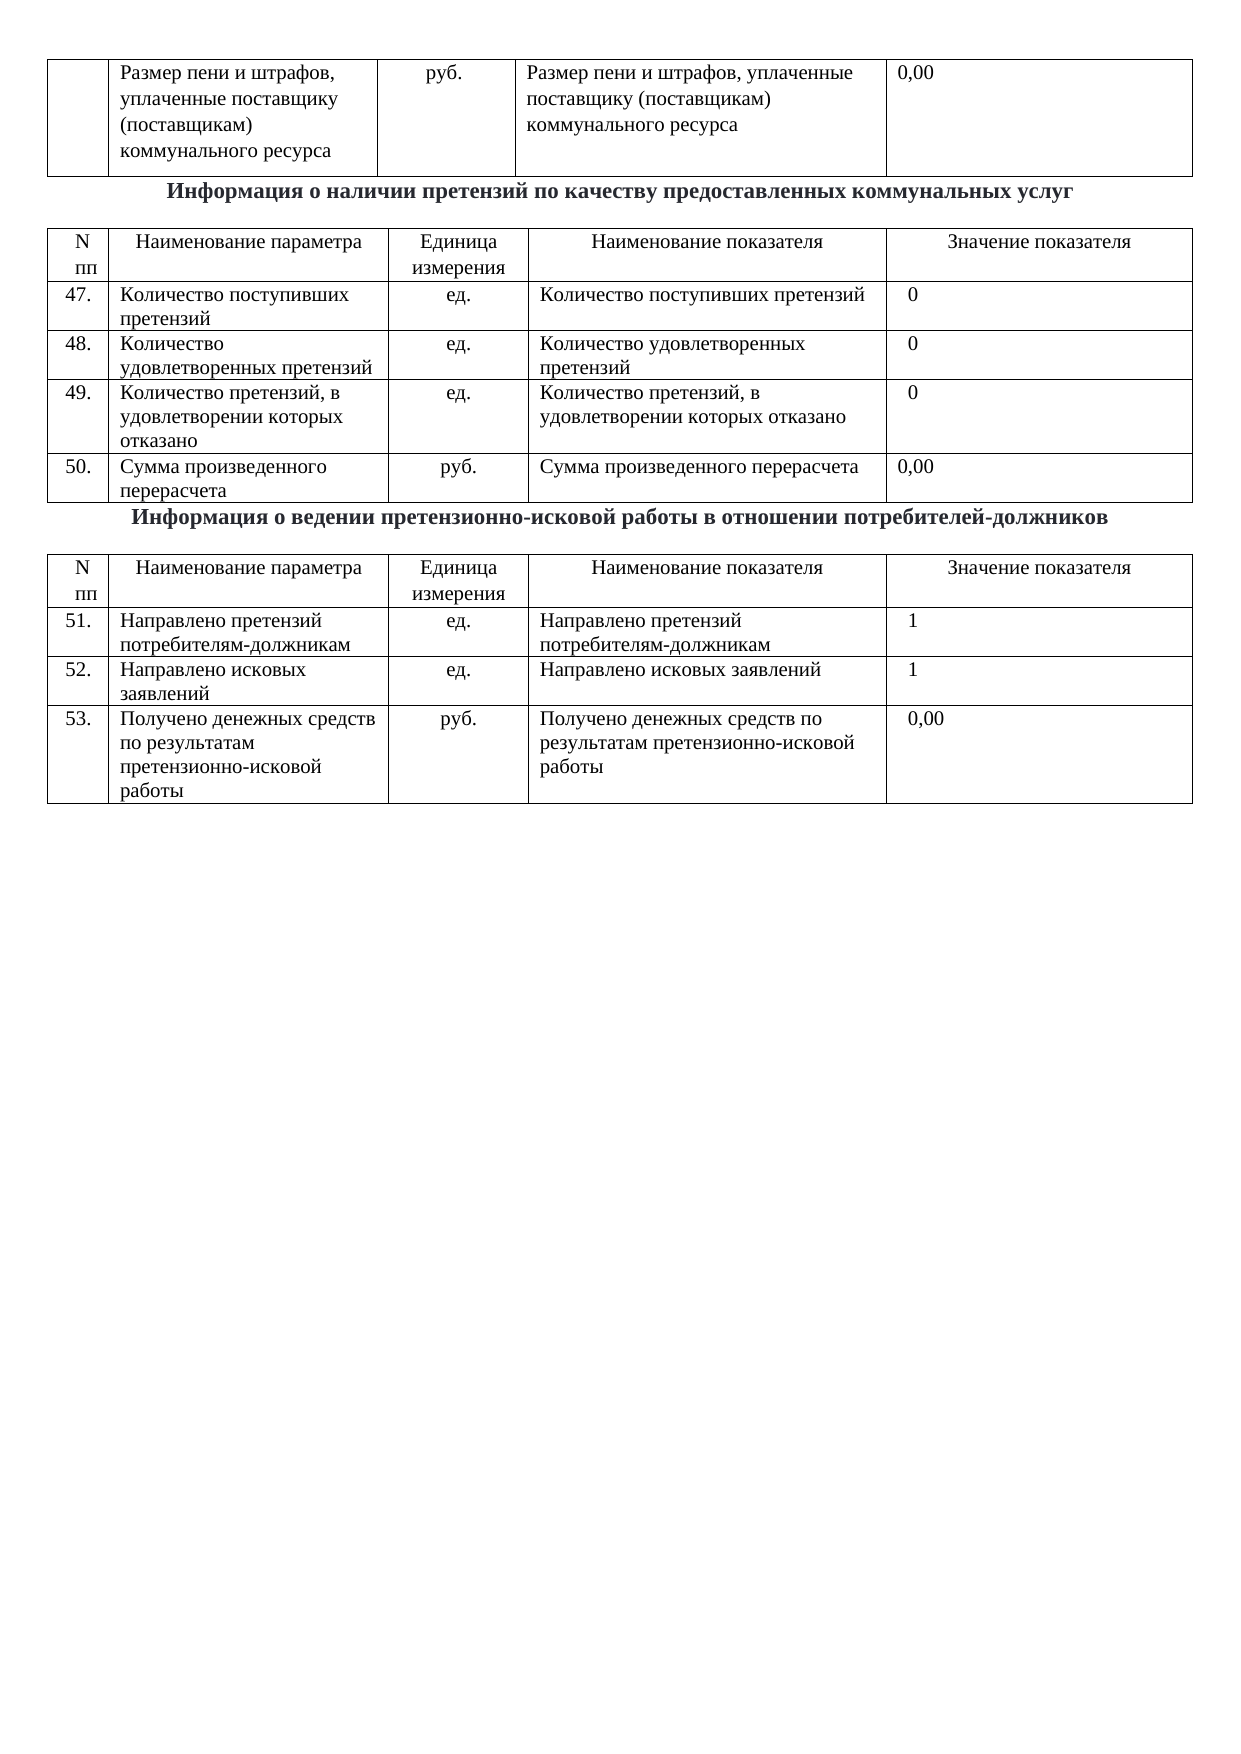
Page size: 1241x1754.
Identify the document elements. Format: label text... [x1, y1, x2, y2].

table_cell 0 [887, 380, 1192, 452]
table_cell ед. [389, 657, 528, 705]
table_cell Количество поступивших претензий [529, 282, 886, 330]
table_cell 1 [887, 657, 1192, 705]
table_cell Направлено исковых заявлений [529, 657, 886, 705]
table_cell Количество претензий, в удовлетворении которых отказано [109, 380, 388, 452]
table_cell Получено денежных средств по результатам претензионно-исковой работы [109, 706, 388, 802]
table_header N пп [48, 555, 108, 607]
table_cell Сумма произведенного перерасчета [529, 454, 886, 502]
table_header Наименование параметра [109, 555, 388, 607]
table_cell Размер пени и штрафов, уплаченные поставщику (поставщикам) коммунального ресурса [109, 60, 377, 176]
table_cell ед. [389, 331, 528, 379]
table_cell ед. [389, 608, 528, 656]
table_cell 1 [887, 608, 1192, 656]
table_cell 50. [48, 454, 108, 502]
table_cell Направлено претензий потребителям-должникам [529, 608, 886, 656]
table_header Единица измерения [389, 229, 528, 281]
table_cell 51. [48, 608, 108, 656]
table_cell 0 [887, 282, 1192, 330]
table_header Наименование показателя [529, 229, 886, 281]
table_cell 48. [48, 331, 108, 379]
table_cell 0,00 [887, 454, 1192, 502]
table_cell ед. [389, 282, 528, 330]
table_header N пп [48, 229, 108, 281]
table_header Наименование показателя [529, 555, 886, 607]
table_header Значение показателя [887, 555, 1192, 607]
table_cell 0 [887, 331, 1192, 379]
table_cell Направлено исковых заявлений [109, 657, 388, 705]
table_header Единица измерения [389, 555, 528, 607]
table_cell 0,00 [887, 60, 1192, 176]
table_cell Получено денежных средств по результатам претензионно-исковой работы [529, 706, 886, 802]
table_cell 52. [48, 657, 108, 705]
table_cell ед. [389, 380, 528, 452]
table_cell Направлено претензий потребителям-должникам [109, 608, 388, 656]
table_cell Размер пени и штрафов, уплаченные поставщику (поставщикам) коммунального ресурса [516, 60, 886, 176]
table_header Значение показателя [887, 229, 1192, 281]
table_cell Количество удовлетворенных претензий [529, 331, 886, 379]
table_cell Количество поступивших претензий [109, 282, 388, 330]
text Информация о ведении претензионно-исковой работы в отношении потребителей-должников [59, 503, 1181, 529]
table_cell 47. [48, 282, 108, 330]
table_cell Сумма произведенного перерасчета [109, 454, 388, 502]
table_cell руб. [378, 60, 515, 176]
table_cell Количество претензий, в удовлетворении которых отказано [529, 380, 886, 452]
table_cell 53. [48, 706, 108, 802]
text Информация о наличии претензий по качеству предоставленных коммунальных услуг [59, 177, 1181, 203]
table_cell Количество удовлетворенных претензий [109, 331, 388, 379]
table_header Наименование параметра [109, 229, 388, 281]
table_cell руб. [389, 706, 528, 802]
table_cell 49. [48, 380, 108, 452]
table_cell 0,00 [887, 706, 1192, 802]
table_cell руб. [389, 454, 528, 502]
